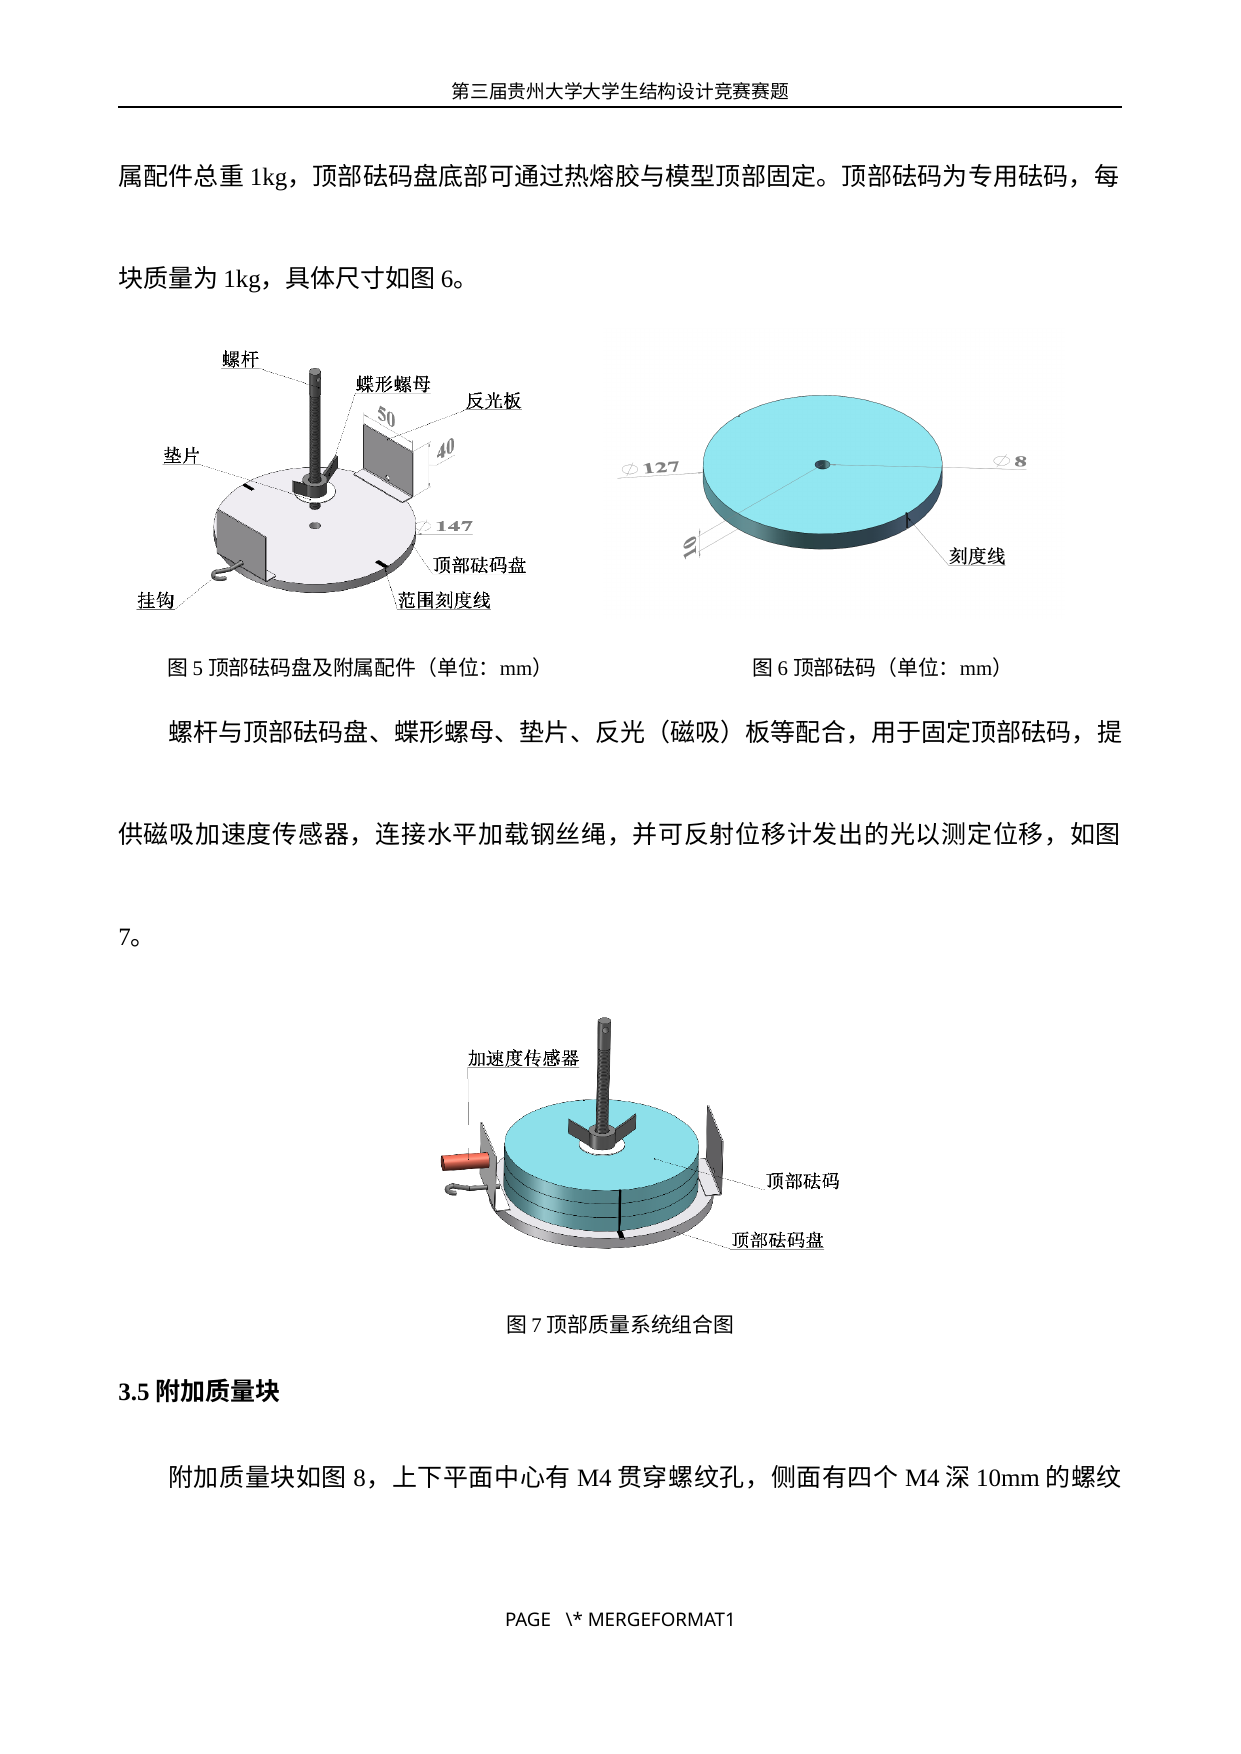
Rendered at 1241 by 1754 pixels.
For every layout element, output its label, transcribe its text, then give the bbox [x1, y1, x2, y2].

picture [603, 328, 1066, 619]
picture [118, 328, 577, 617]
table_header [118, 329, 603, 649]
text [118, 141, 1122, 311]
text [118, 1442, 1122, 1510]
table_cell 图6 顶部砝码（单位：mm） [603, 649, 1122, 697]
table_header [603, 329, 1122, 649]
list 附加质量块 [118, 1356, 1122, 1424]
table_cell 图5 顶部砝码盘及附属配件（单位：mm） [118, 649, 603, 697]
picture [378, 986, 862, 1271]
text 图7 顶部质量系统组合图 [118, 1307, 1122, 1341]
text 螺杆与顶部砝码盘、蝶形螺母、垫片、反光（磁吸）板等配合，用于固定顶部砝码，提供磁吸加速度传感器，连接水平加载钢丝绳，并可反射位移计发出的光以测定位移，如图7。 [118, 697, 1122, 969]
